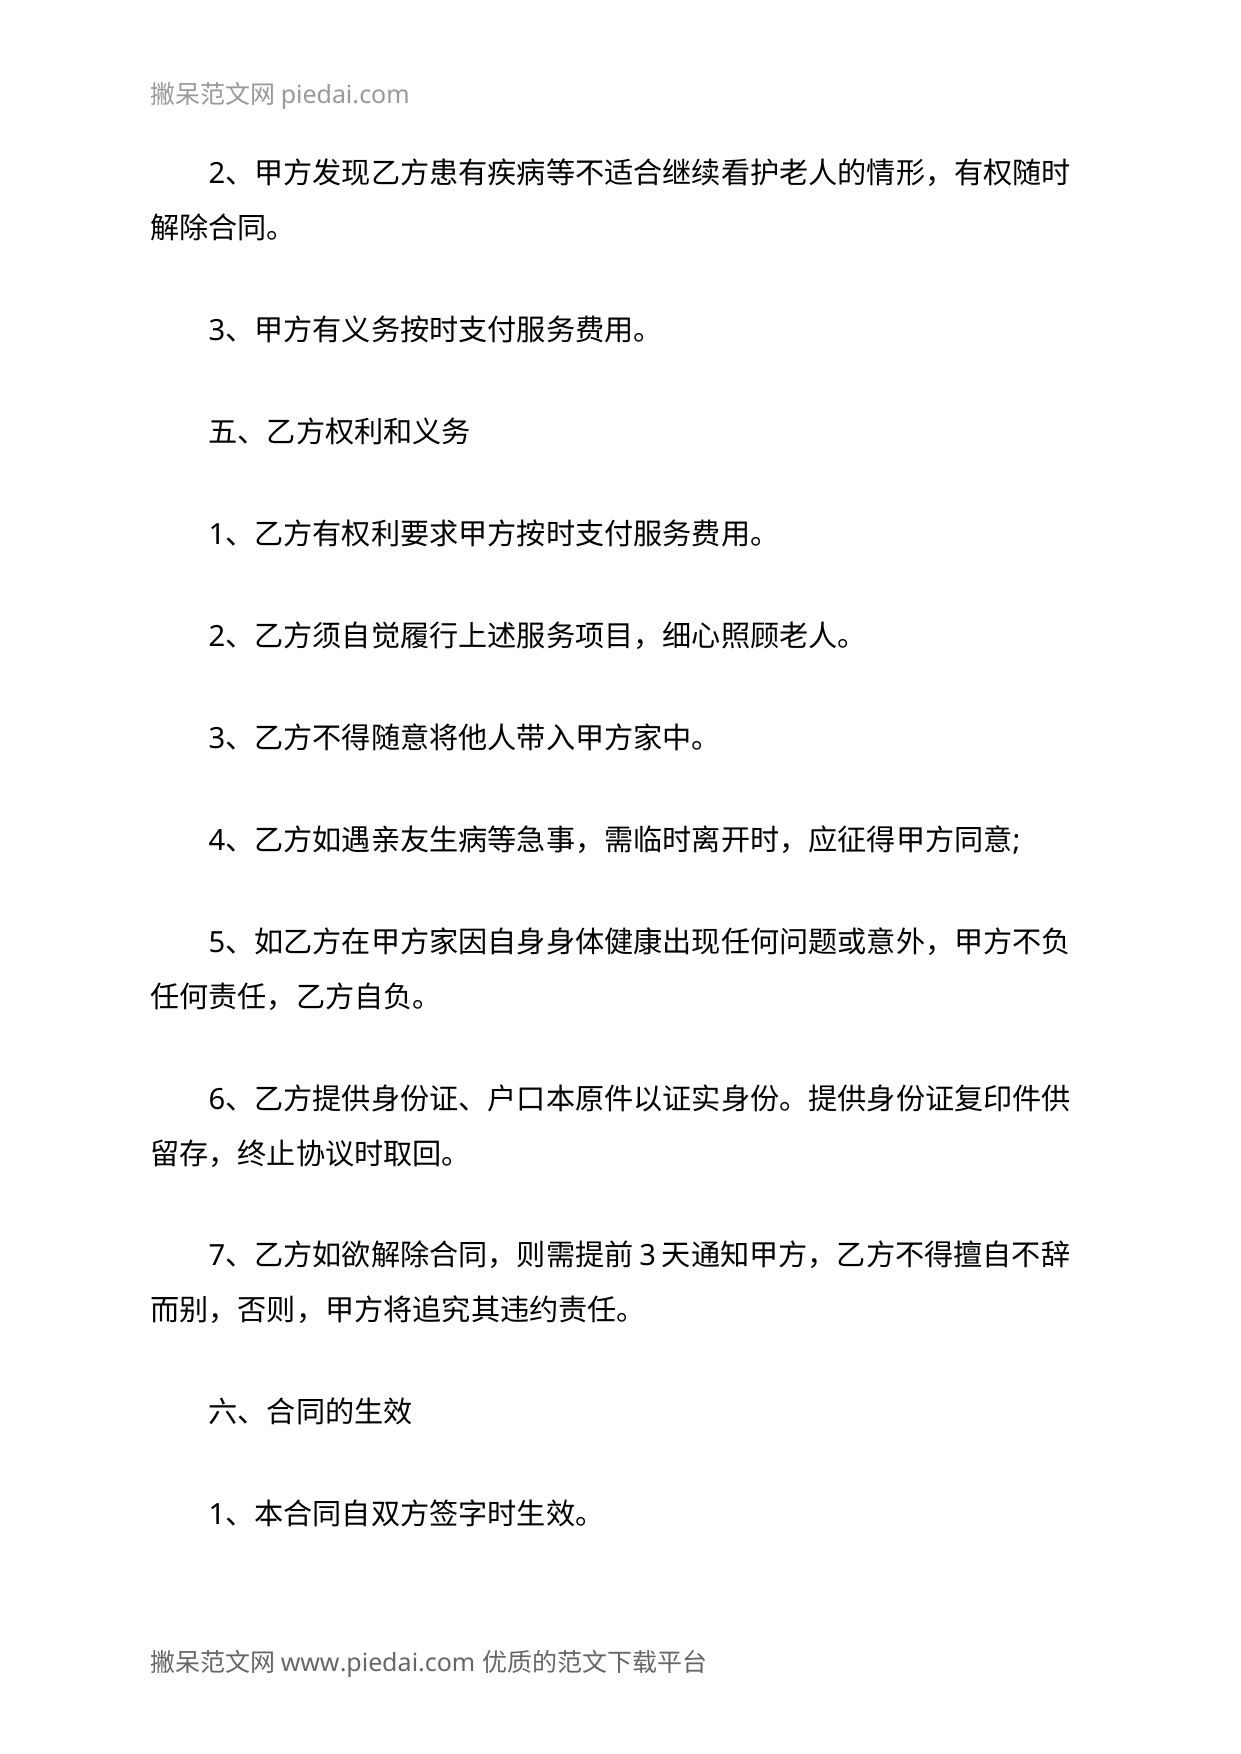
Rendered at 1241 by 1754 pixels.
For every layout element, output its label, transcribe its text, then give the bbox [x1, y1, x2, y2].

text 4、乙方如遇亲友生病等急事，需临时离开时，应征得甲方同意; [150, 816, 1090, 859]
text 3、乙方不得随意将他人带入甲方家中。 [150, 714, 1090, 757]
text 六、合同的生效 [150, 1389, 1090, 1431]
text 5、如乙方在甲方家因自身身体健康出现任何问题或意外，甲方不负任何责任，乙方自负。 [150, 918, 1090, 1016]
text 五、乙方权利和义务 [150, 409, 1090, 451]
text 2、甲方发现乙方患有疾病等不适合继续看护老人的情形，有权随时解除合同。 [150, 150, 1090, 247]
text 2、乙方须自觉履行上述服务项目，细心照顾老人。 [150, 612, 1090, 655]
text 3、甲方有义务按时支付服务费用。 [150, 307, 1090, 349]
text 1、乙方有权利要求甲方按时支付服务费用。 [150, 511, 1090, 553]
text 6、乙方提供身份证、户口本原件以证实身份。提供身份证复印件供留存，终止协议时取回。 [150, 1075, 1090, 1172]
text 7、乙方如欲解除合同，则需提前3天通知甲方，乙方不得擅自不辞而别，否则，甲方将追究其违约责任。 [150, 1232, 1090, 1329]
text 1、本合同自双方签字时生效。 [150, 1491, 1090, 1533]
